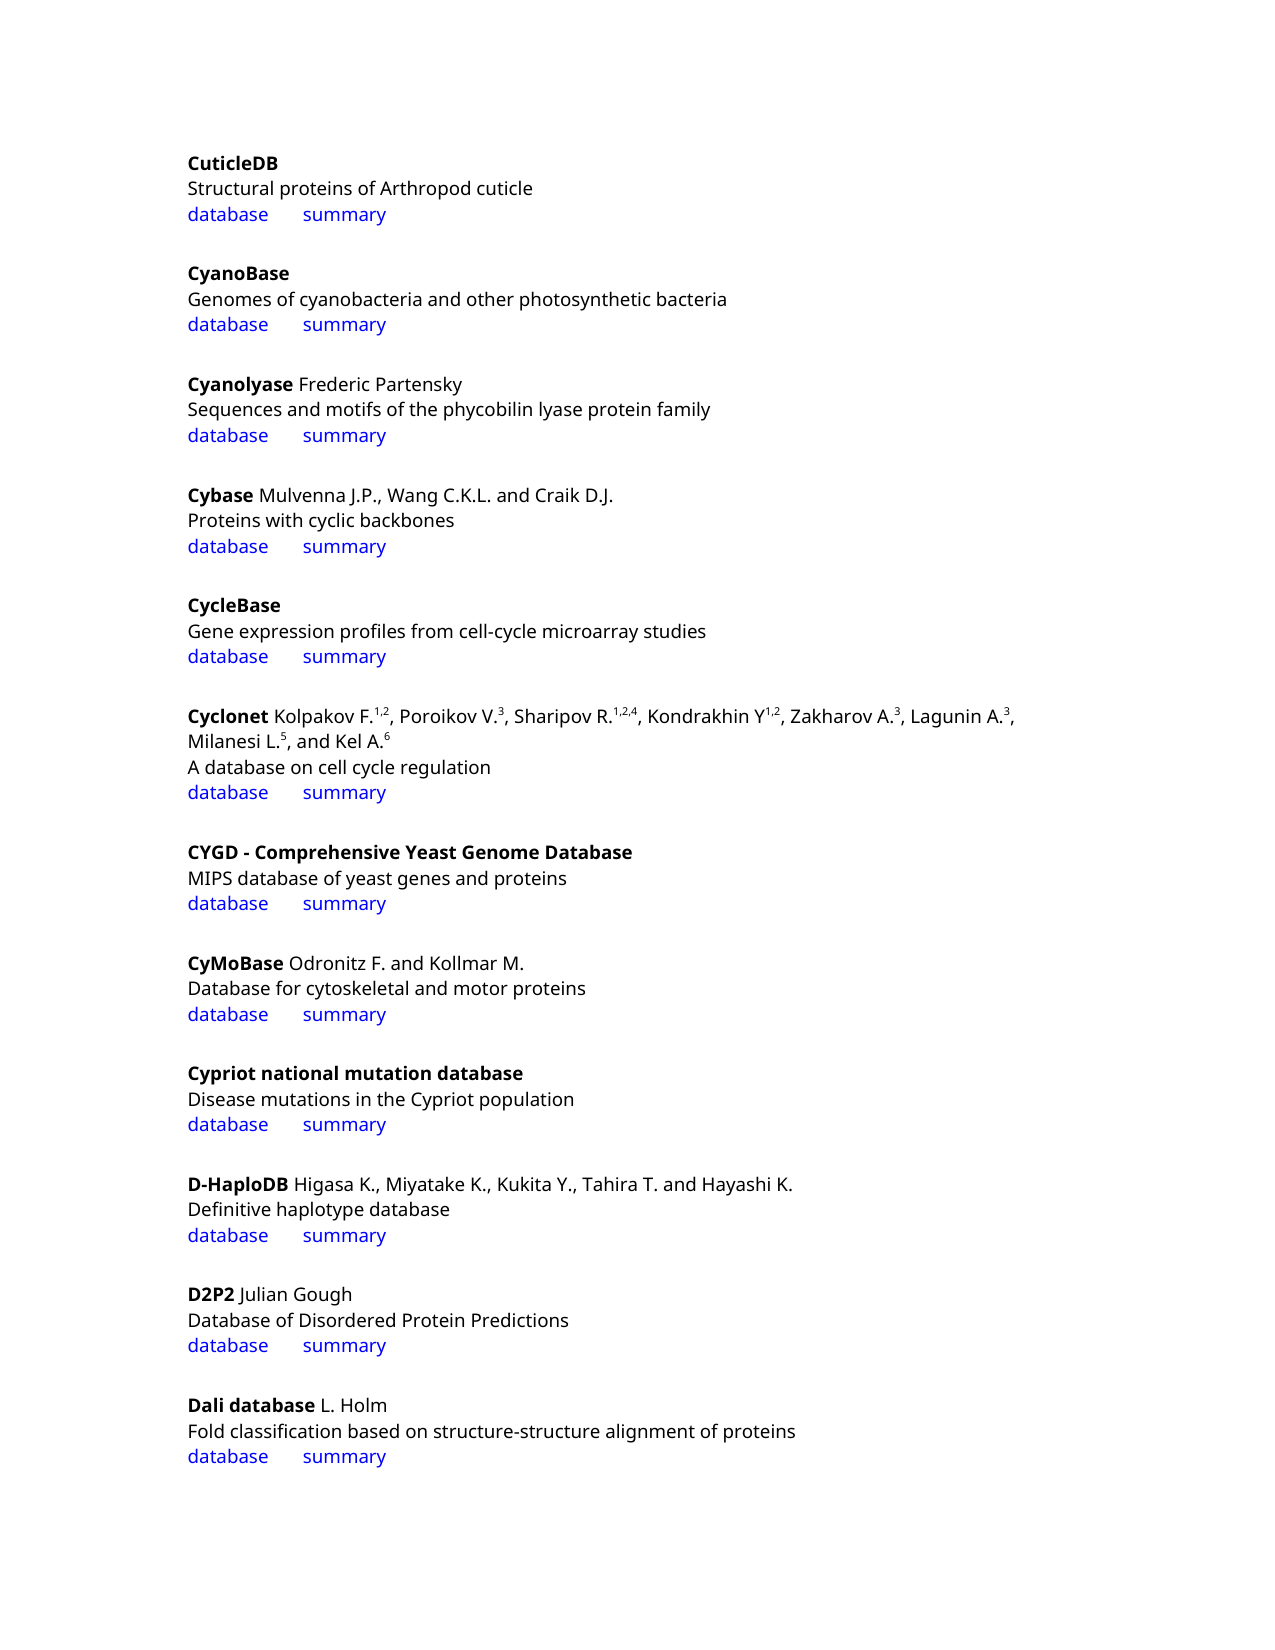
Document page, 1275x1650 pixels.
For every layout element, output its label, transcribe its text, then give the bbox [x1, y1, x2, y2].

text Dali database L. Holm Fold classification based on structure-structure alignment of proteins database summary [187, 1392, 1087, 1469]
text Cybase Mulvenna J.P., Wang C.K.L. and Craik D.J. Proteins with cyclic backbones database summary [187, 482, 1087, 558]
text CyMoBase Odronitz F. and Kollmar M. Database for cytoskeletal and motor proteins database summary [386, 950, 1087, 1026]
text CYGD - Comprehensive Yeast Genome Database MIPS database of yeast genes and proteins database summary [386, 839, 1087, 916]
text D2P2 Julian Gough Database of Disordered Protein Predictions database summary [352, 1282, 1087, 1358]
text CycleBase Gene expression profiles from cell-cycle microarray studies database summary [187, 592, 1087, 669]
text Cyclonet Kolpakov F.1,2, Poroikov V.3, Sharipov R.1,2,4, Kondrakhin Y1,2, Zakharov A.3, Lagunin A.3, Milanesi L.5, and Kel A.6 A database on cell cycle regulation database summary [386, 703, 1087, 805]
text CuticleDB Structural proteins of Arthropod cuticle database summary [278, 150, 1087, 227]
text Cyanolyase Frederic Partensky Sequences and motifs of the phycobilin lyase protein family database summary [386, 371, 1087, 448]
text CyanoBase Genomes of cyanobacteria and other photosynthetic bacteria database summary [290, 261, 1087, 337]
text D-HaploDB Higasa K., Miyatake K., Kukita Y., Tahira T. and Hayashi K. Definitive haplotype database database summary [187, 1137, 1087, 1248]
text Cypriot national mutation database Disease mutations in the Cypriot population database summary [386, 1061, 1087, 1137]
